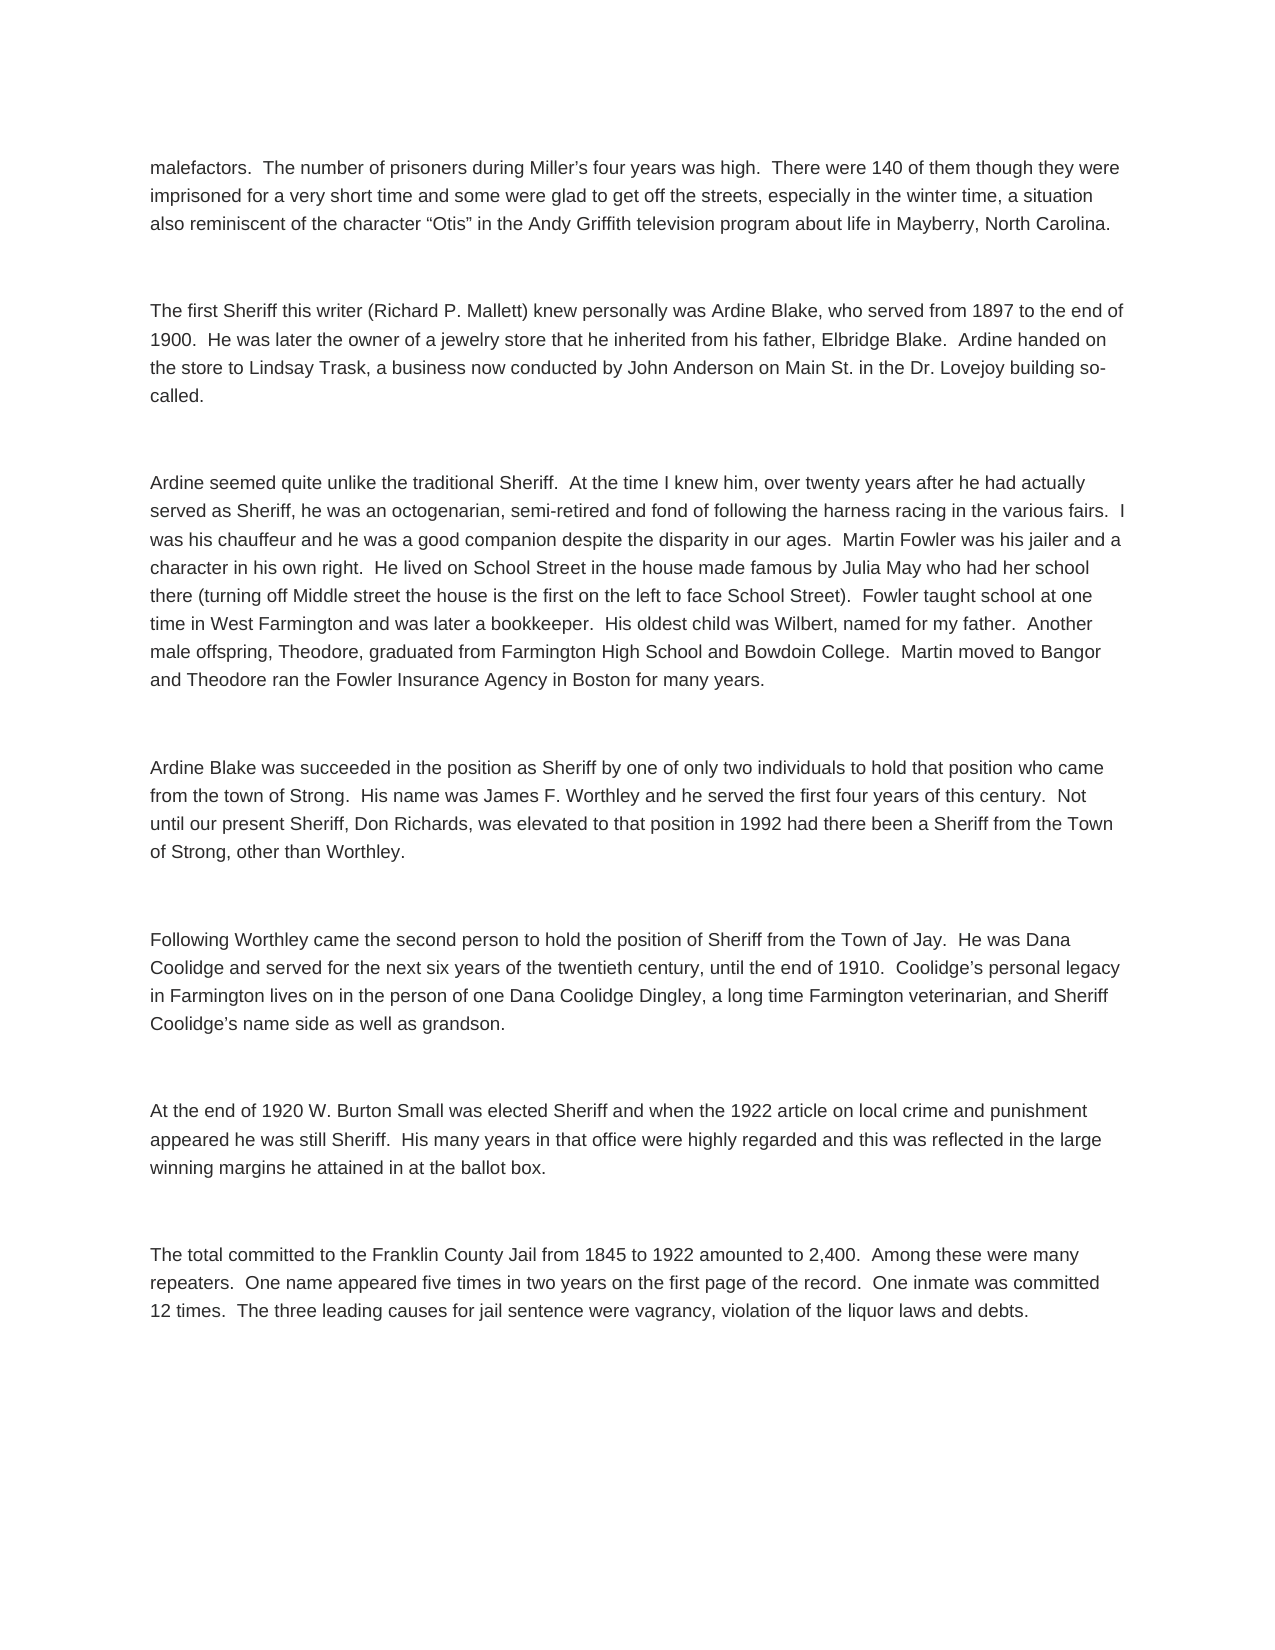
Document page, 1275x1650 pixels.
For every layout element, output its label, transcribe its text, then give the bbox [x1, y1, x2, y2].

text The first Sheriff this writer (Richard P. Mallett) knew personally was Ardine Blake, who served from 1897 to the end of 1900. He was later the owner of a jewelry store that he inherited from his father, Elbridge Blake. Ardine handed on the store to Lindsay Trask, a business now conducted by John Anderson on Main St. in the Dr. Lovejoy building so-called. [150, 294, 1125, 406]
text Ardine seemed quite unlike the traditional Sheriff. At the time I knew him, over twenty years after he had actually served as Sheriff, he was an octogenarian, semi-retired and fond of following the harness racing in the various fairs. I was his chauffeur and he was a good companion despite the disparity in our ages. Martin Fowler was his jailer and a character in his own right. He lived on School Street in the house made famous by Julia May who had her school there (turning off Middle street the house is the first on the left to face School Street). Fowler taught school at one time in West Farmington and was later a bookkeeper. His oldest child was Wilbert, named for my father. Another male offspring, Theodore, graduated from Farmington High School and Bowdoin College. Martin moved to Bangor and Theodore ran the Fowler Insurance Agency in Boston for many years. [150, 466, 1125, 691]
text Ardine Blake was succeeded in the position as Sheriff by one of only two individuals to hold that position who came from the town of Strong. His name was James F. Worthley and he served the first four years of this century. Not until our present Sheriff, Don Richards, was elevated to that position in 1992 had there been a Sheriff from the Town of Strong, other than Worthley. [150, 750, 1125, 862]
text Following Worthley came the second person to hold the position of Sheriff from the Town of Jay. He was Dana Coolidge and served for the next six years of the twentieth century, until the end of 1910. Coolidge’s personal legacy in Farmington lives on in the person of one Dana Coolidge Dingley, a long time Farmington veterinarian, and Sheriff Coolidge’s name side as well as grandson. [150, 922, 1125, 1034]
text At the end of 1920 W. Burton Small was elected Sheriff and when the 1922 article on local crime and punishment appeared he was still Sheriff. His many years in that office were highly regarded and this was reflected in the large winning margins he attained in at the ballot box. [150, 1094, 1125, 1178]
text The total committed to the Franklin County Jail from 1845 to 1922 amounted to 2,400. Among these were many repeaters. One name appeared five times in two years on the first page of the record. One inmate was committed 12 times. The three leading causes for jail sentence were vagrancy, violation of the liquor laws and debts. [150, 1237, 1125, 1322]
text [150, 150, 1125, 234]
